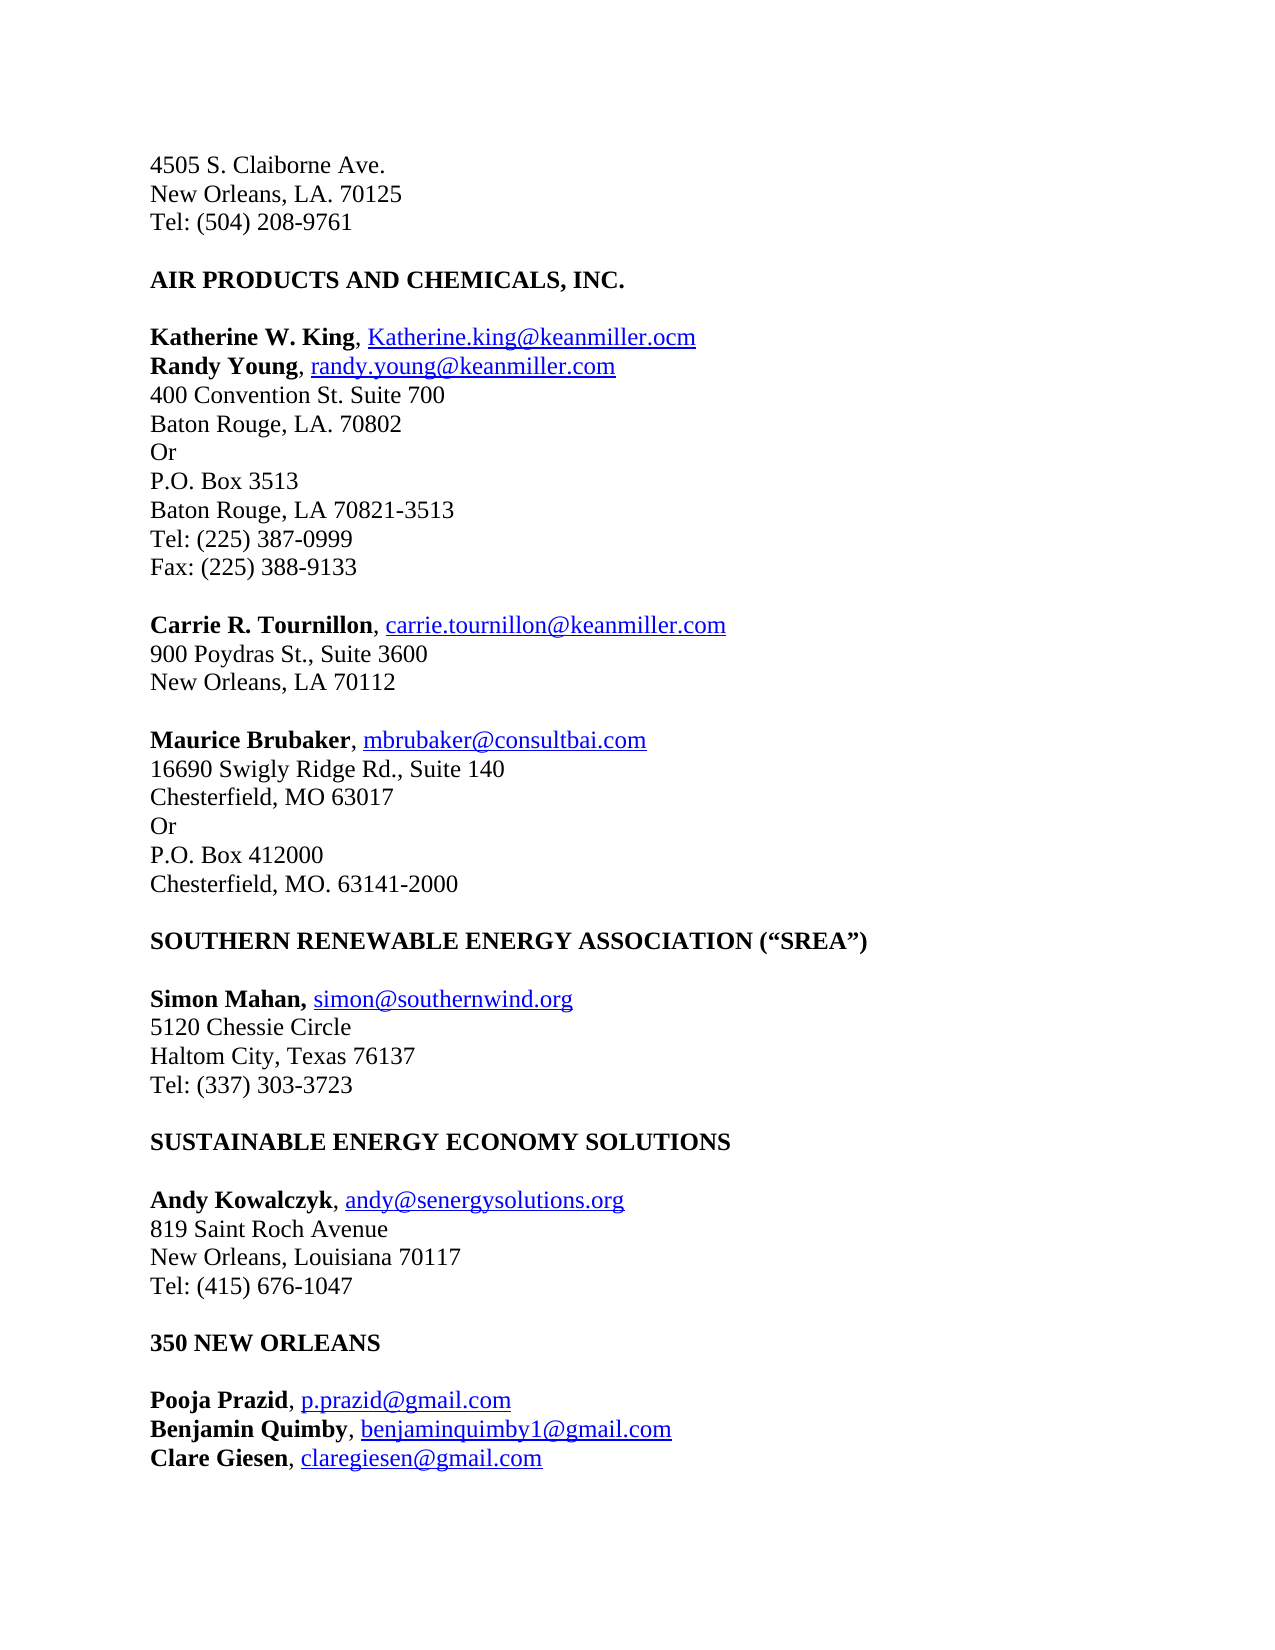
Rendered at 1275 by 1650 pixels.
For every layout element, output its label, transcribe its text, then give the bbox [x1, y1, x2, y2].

text Tel: (504) 208-9761 [150, 207, 1125, 236]
text Katherine W. King, Katherine.king@keanmiller.ocm [150, 322, 1125, 351]
text Benjamin Quimby, benjaminquimby1@gmail.com [150, 1414, 1125, 1443]
text Or [150, 811, 1125, 840]
text 400 Convention St. Suite 700 [150, 380, 1125, 409]
text AIR PRODUCTS AND CHEMICALS, INC. [150, 265, 1125, 294]
text Maurice Brubaker, mbrubaker@consultbai.com [150, 725, 1125, 754]
text 5120 Chessie Circle [150, 1012, 1125, 1041]
text Chesterfield, MO 63017 [150, 782, 1125, 811]
text New Orleans, Louisiana 70117 [150, 1242, 1125, 1271]
text New Orleans, LA. 70125 [150, 179, 1125, 207]
text 819 Saint Roch Avenue [150, 1214, 1125, 1242]
text Simon Mahan, simon@southernwind.org [150, 984, 1125, 1012]
text P.O. Box 412000 [150, 840, 1125, 869]
text 16690 Swigly Ridge Rd., Suite 140 [150, 754, 1125, 782]
text Baton Rouge, LA 70821-3513 [150, 495, 1125, 524]
text P.O. Box 3513 [150, 466, 1125, 495]
text Clare Giesen, claregiesen@gmail.com [150, 1443, 1125, 1472]
text SUSTAINABLE ENERGY ECONOMY SOLUTIONS [150, 1127, 1125, 1156]
text Andy Kowalczyk, andy@senergysolutions.org [150, 1185, 1125, 1214]
text Or [150, 437, 1125, 466]
text Haltom City, Texas 76137 [150, 1041, 1125, 1070]
text New Orleans, LA 70112 [150, 667, 1125, 696]
text Baton Rouge, LA. 70802 [150, 409, 1125, 437]
text 350 NEW ORLEANS [150, 1328, 1125, 1357]
text Tel: (337) 303-3723 [150, 1070, 1125, 1099]
text SOUTHERN RENEWABLE ENERGY ASSOCIATION (“SREA”) [150, 926, 1125, 955]
text Tel: (225) 387-0999 [150, 524, 1125, 552]
text 4505 S. Claiborne Ave. [150, 150, 1125, 179]
text 900 Poydras St., Suite 3600 [150, 639, 1125, 667]
text Fax: (225) 388-9133 [150, 552, 1125, 581]
text Chesterfield, MO. 63141-2000 [150, 869, 1125, 897]
text Carrie R. Tournillon, carrie.tournillon@keanmiller.com [150, 610, 1125, 639]
text Pooja Prazid, p.prazid@gmail.com [150, 1386, 1125, 1414]
text Tel: (415) 676-1047 [150, 1271, 1125, 1300]
text Randy Young, randy.young@keanmiller.com [150, 351, 1125, 380]
